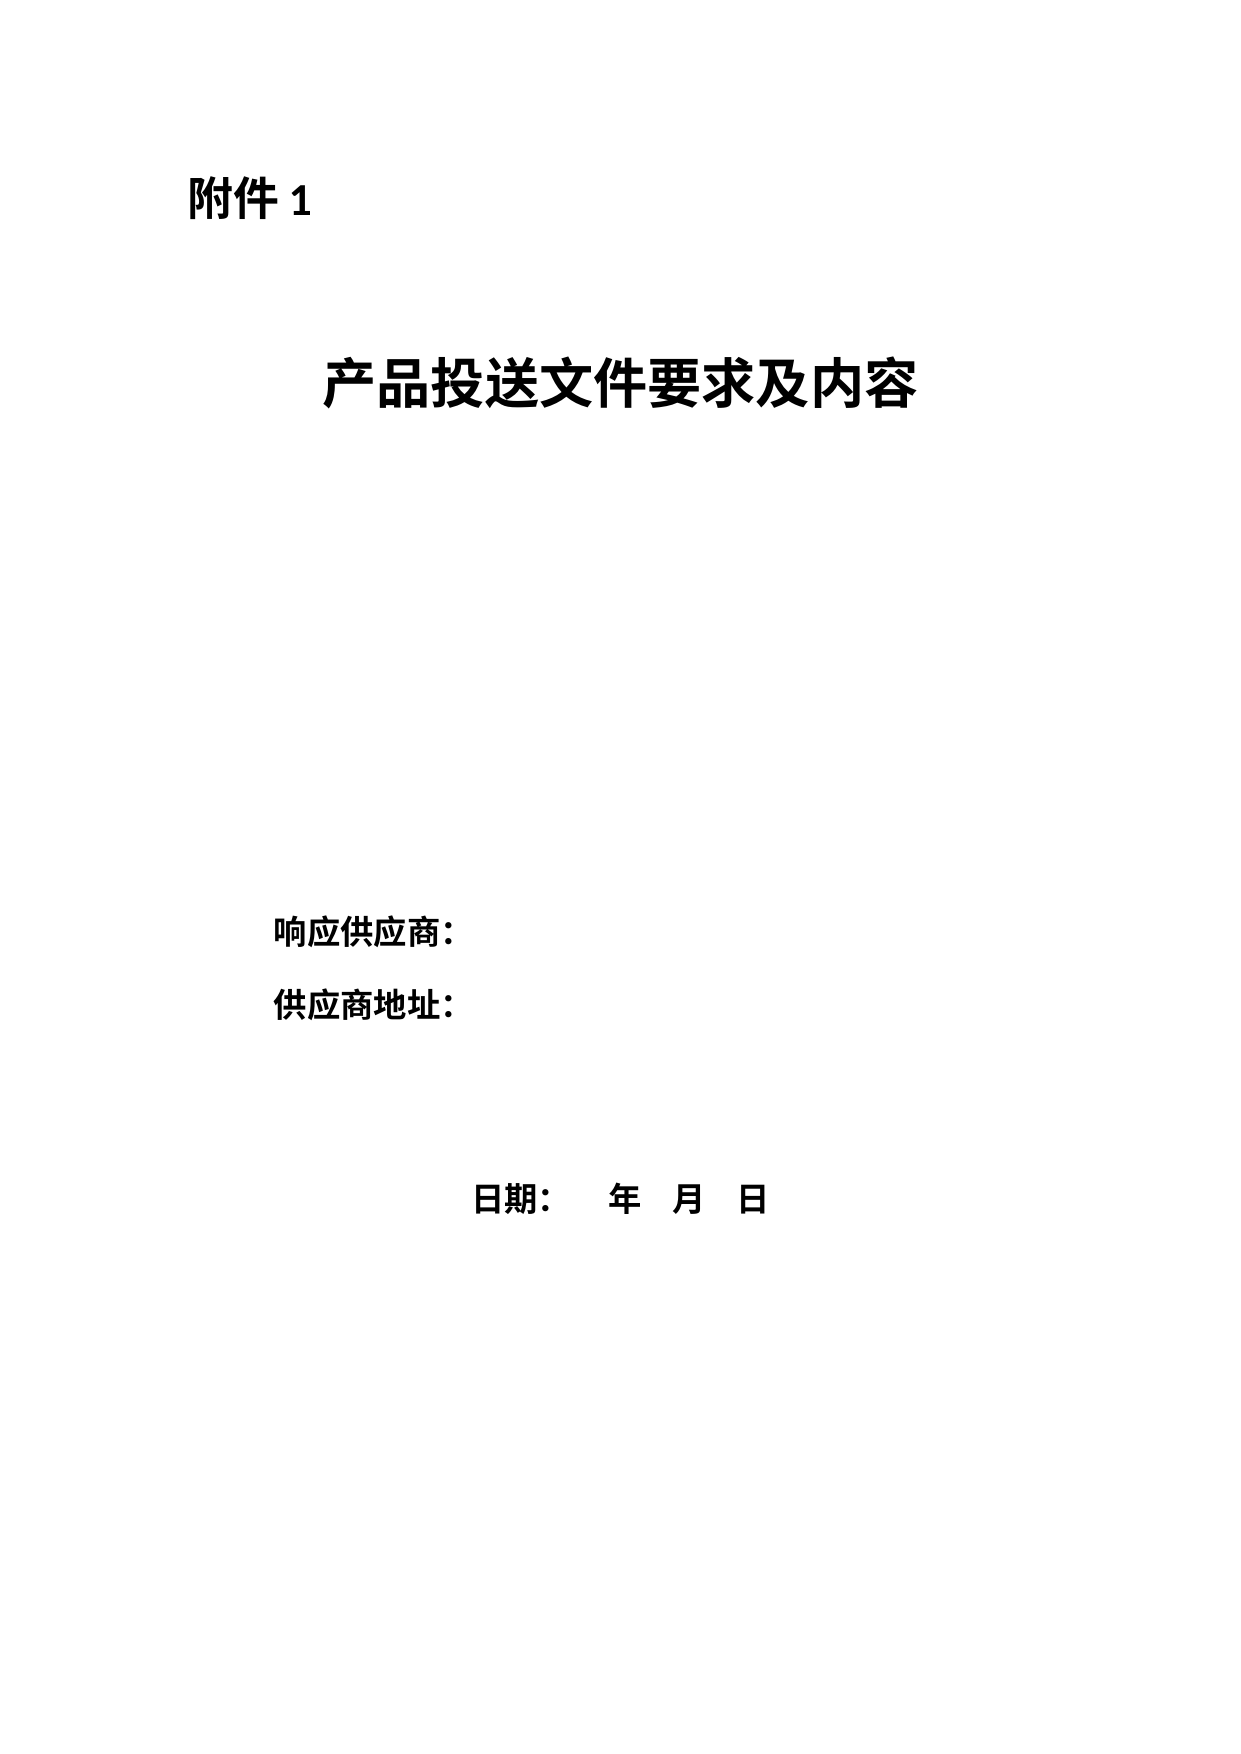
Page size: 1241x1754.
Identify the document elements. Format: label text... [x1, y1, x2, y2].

text 响应供应商： [187, 906, 1053, 954]
text 附件1 [187, 162, 1053, 228]
text 供应商地址： [187, 978, 1053, 1027]
text 日期： 年 月 日 [187, 1173, 1053, 1221]
text 产品投送文件要求及内容 [187, 340, 1053, 419]
